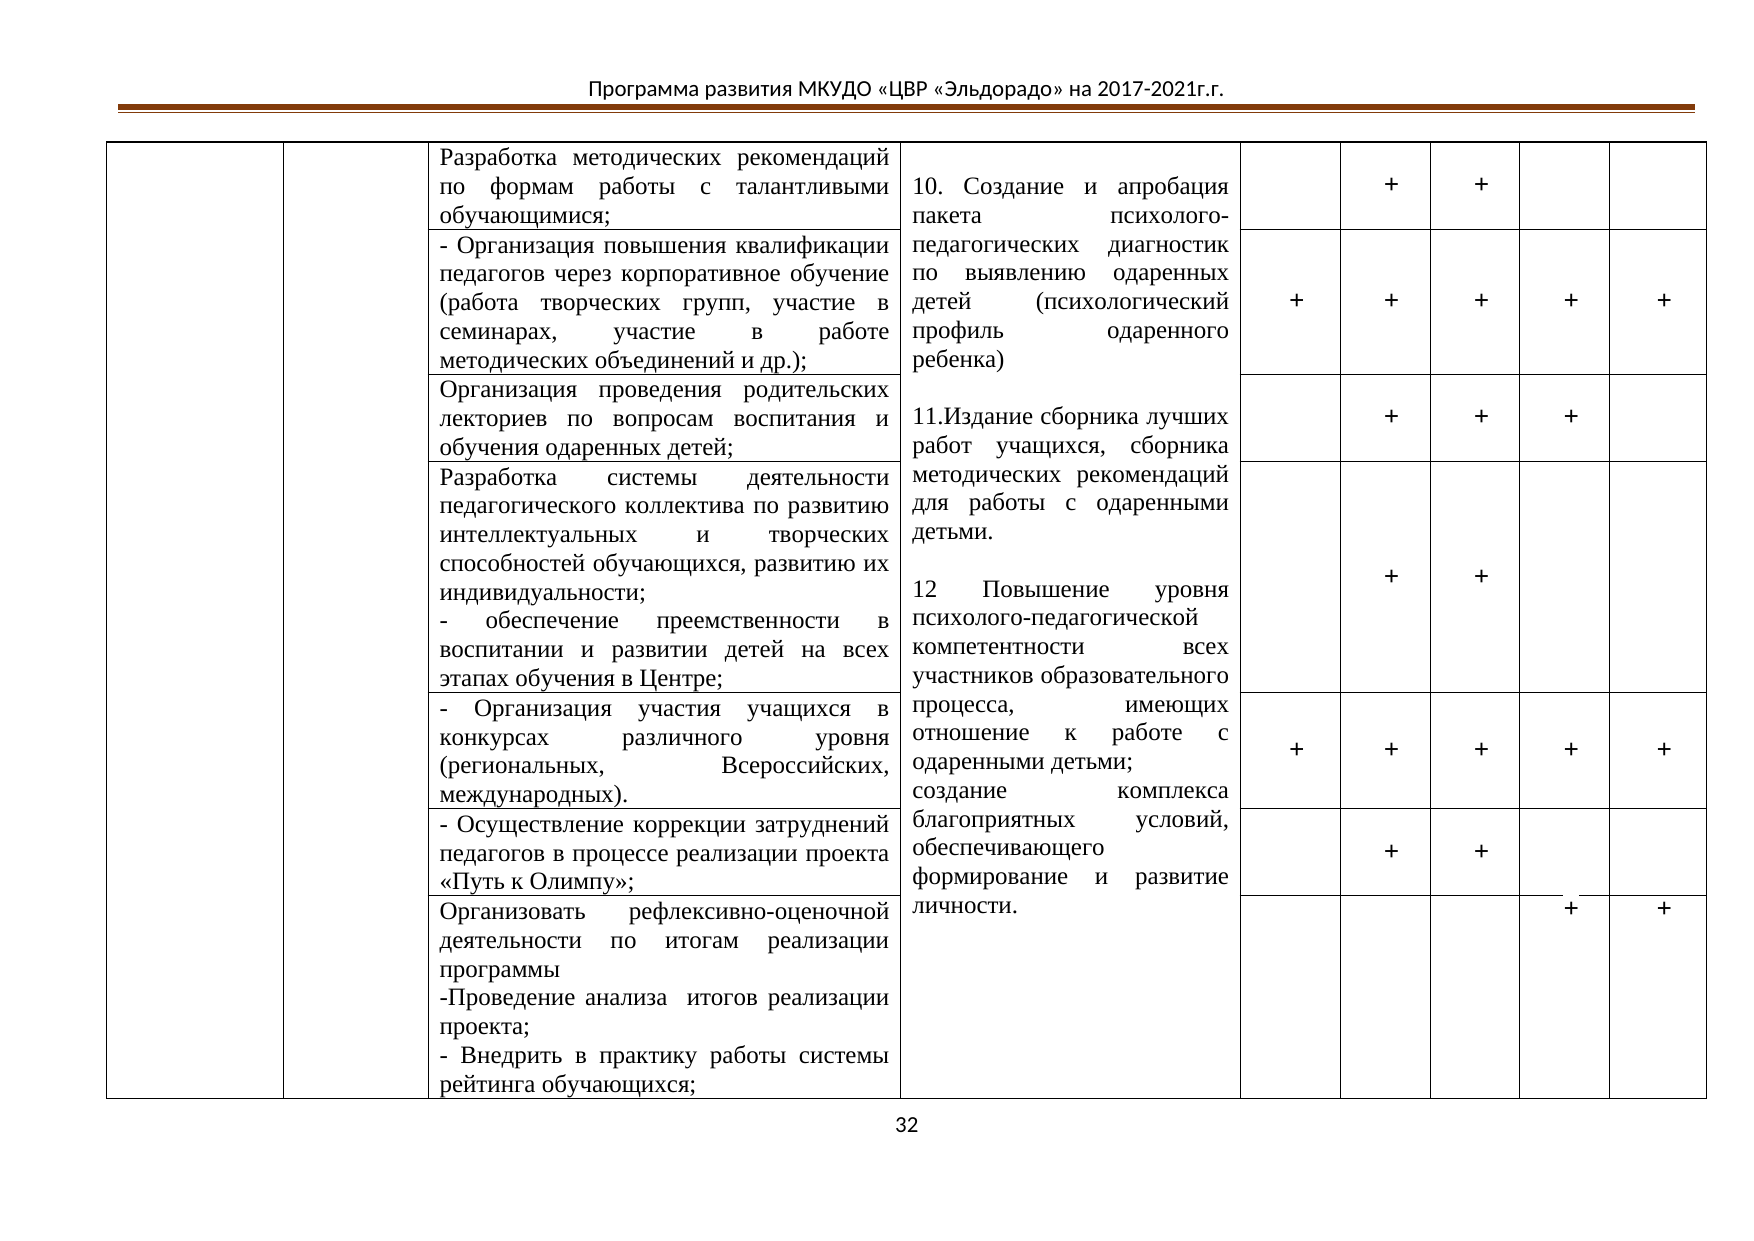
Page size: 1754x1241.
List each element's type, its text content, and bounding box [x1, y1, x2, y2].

table_cell + [1610, 230, 1706, 373]
table_cell + [1610, 693, 1706, 808]
table_cell + [1341, 693, 1430, 808]
table_cell [1610, 375, 1706, 461]
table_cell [429, 896, 900, 1097]
table_cell + [1341, 462, 1430, 692]
table_cell [1520, 143, 1609, 229]
table_cell [1341, 896, 1430, 1097]
table_cell + [1610, 896, 1706, 1097]
table_cell [1520, 809, 1609, 895]
table_cell + [1341, 230, 1430, 373]
table_cell + [1431, 462, 1519, 692]
table_cell [1241, 462, 1340, 692]
table_cell + [1520, 230, 1609, 373]
table_cell + [1431, 693, 1519, 808]
table_cell + [1520, 693, 1609, 808]
table_cell [1431, 896, 1519, 1097]
table_cell + [1241, 693, 1340, 808]
table_cell Разработка методических рекомендаций по формам работы с талантливыми обучающимися; [429, 143, 900, 229]
table_cell + [1341, 375, 1430, 461]
table_cell + [1431, 230, 1519, 373]
table_cell [1520, 462, 1609, 692]
table_cell - Организация участия учащихся в конкурсах различного уровня (региональных, Всероссийских, международных). [429, 693, 900, 808]
table_cell [1241, 809, 1340, 895]
table_cell + [1520, 896, 1609, 1097]
table_cell - Осуществление коррекции затруднений педагогов в процессе реализации проекта «Путь к Олимпу»; [429, 809, 900, 895]
table_cell [1610, 462, 1706, 692]
table_cell + [1341, 809, 1430, 895]
table_cell + [1520, 375, 1609, 461]
table_cell [1241, 896, 1340, 1097]
table_cell [1610, 143, 1706, 229]
table_cell Разработка системы деятельности педагогического коллектива по развитию интеллектуальных и творческих способностей обучающихся, развитию их индивидуальности; - обеспечение преемственности в воспитании и развитии детей на всех этапах обучения в Центре; [429, 462, 900, 692]
table_cell Организация проведения родительских лекториев по вопросам воспитания и обучения одаренных детей; [429, 375, 900, 461]
table_cell + [1431, 375, 1519, 461]
table_cell + [1431, 143, 1519, 229]
table_cell [1610, 809, 1706, 895]
table_cell + [1341, 143, 1430, 229]
table_cell + [1241, 230, 1340, 373]
table_cell [1241, 143, 1340, 229]
table_cell [1241, 375, 1340, 461]
table_cell - Организация повышения квалификации педагогов через корпоративное обучение (работа творческих групп, участие в семинарах, участие в работе методических объединений и др.); [429, 230, 900, 373]
table_cell + [1431, 809, 1519, 895]
